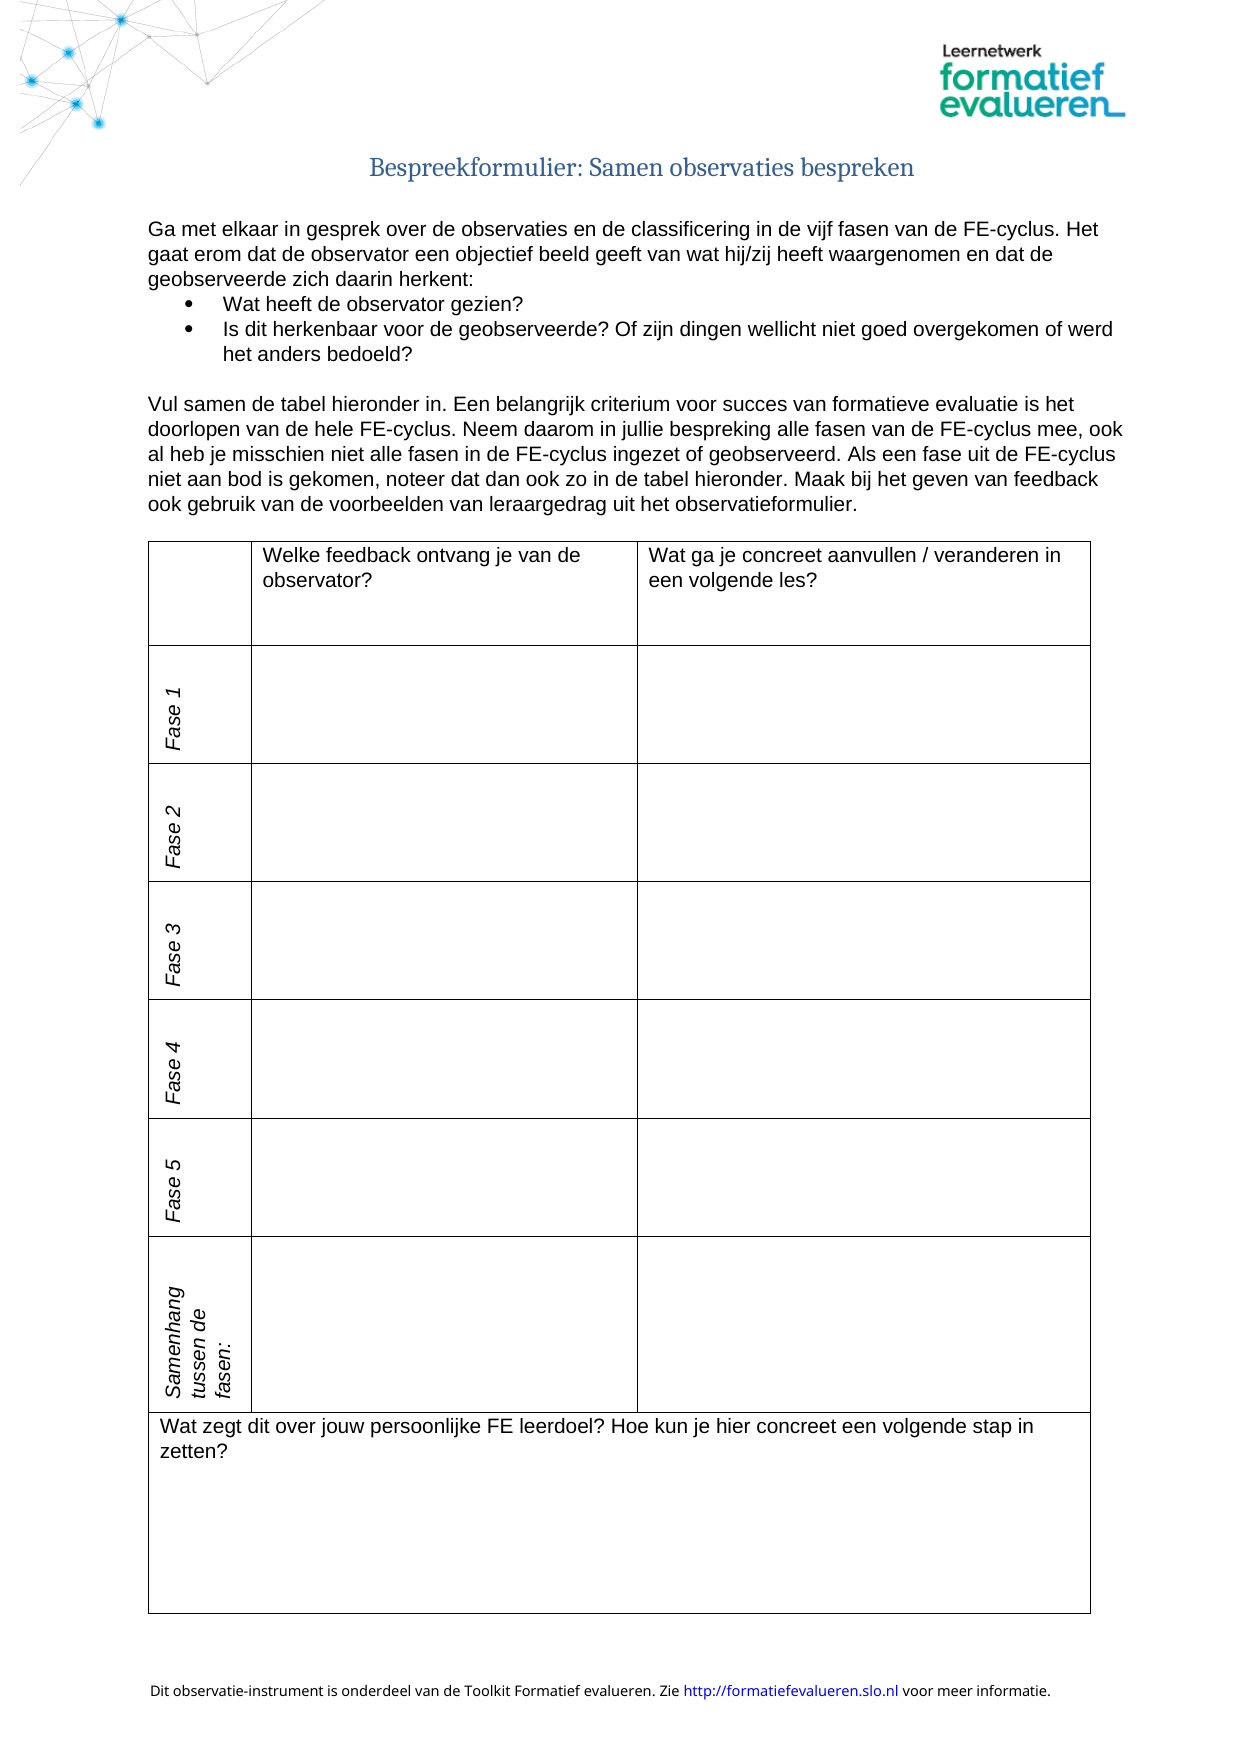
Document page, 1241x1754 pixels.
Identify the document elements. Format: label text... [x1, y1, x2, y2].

table_cell [252, 882, 637, 999]
table_cell [252, 764, 637, 881]
table_cell Fase 3 [149, 882, 251, 999]
table_cell [638, 882, 1090, 999]
table_header Wat ga je concreet aanvullen / veranderen in een volgende les? [638, 542, 1090, 645]
table_cell [638, 1000, 1090, 1117]
table_cell [252, 1119, 637, 1236]
table_cell [638, 646, 1090, 763]
table_cell [252, 1000, 637, 1117]
list Wat heeft de observator gezien? [185, 291, 1137, 316]
table_cell Fase 5 [149, 1119, 251, 1236]
table_cell Fase 1 [149, 646, 251, 763]
table_cell [638, 1237, 1090, 1412]
subtitle Bespreekformulier: Samen observaties bespreken [350, 152, 1137, 183]
table_header [149, 542, 251, 645]
table_cell [252, 1237, 637, 1412]
table_cell [638, 764, 1090, 881]
text Ga met elkaar in gesprek over de observaties en de classificering in de vijf fasen van de FE-cyclus. Het gaat erom dat de observator een objectief beeld geeft van wat hij/zij heeft waargenomen en dat de geobserveerde zich daarin herkent: [148, 216, 1137, 291]
table_cell Fase 2 [149, 764, 251, 881]
table_cell Wat zegt dit over jouw persoonlijke FE leerdoel? Hoe kun je hier concreet een volgende stap in zetten? [149, 1413, 1090, 1613]
list Is dit herkenbaar voor de geobserveerde? Of zijn dingen wellicht niet goed overgekomen of werd het anders bedoeld? [185, 316, 1137, 366]
table_cell Fase 4 [149, 1000, 251, 1117]
text Vul samen de tabel hieronder in. Een belangrijk criterium voor succes van formatieve evaluatie is het doorlopen van de hele FE-cyclus. Neem daarom in jullie bespreking alle fasen van de FE-cyclus mee, ook al heb je misschien niet alle fasen in de FE-cyclus ingezet of geobserveerd. Als een fase uit de FE-cyclus niet aan bod is gekomen, noteer dat dan ook zo in de tabel hieronder. Maak bij het geven van feedback ook gebruik van de voorbeelden van leraargedrag uit het observatieformulier. [148, 391, 1137, 516]
table_cell [638, 1119, 1090, 1236]
table_cell Samenhang tussen de fasen: [149, 1237, 251, 1412]
table_header Welke feedback ontvang je van de observator? [252, 542, 637, 645]
table_cell [252, 646, 637, 763]
